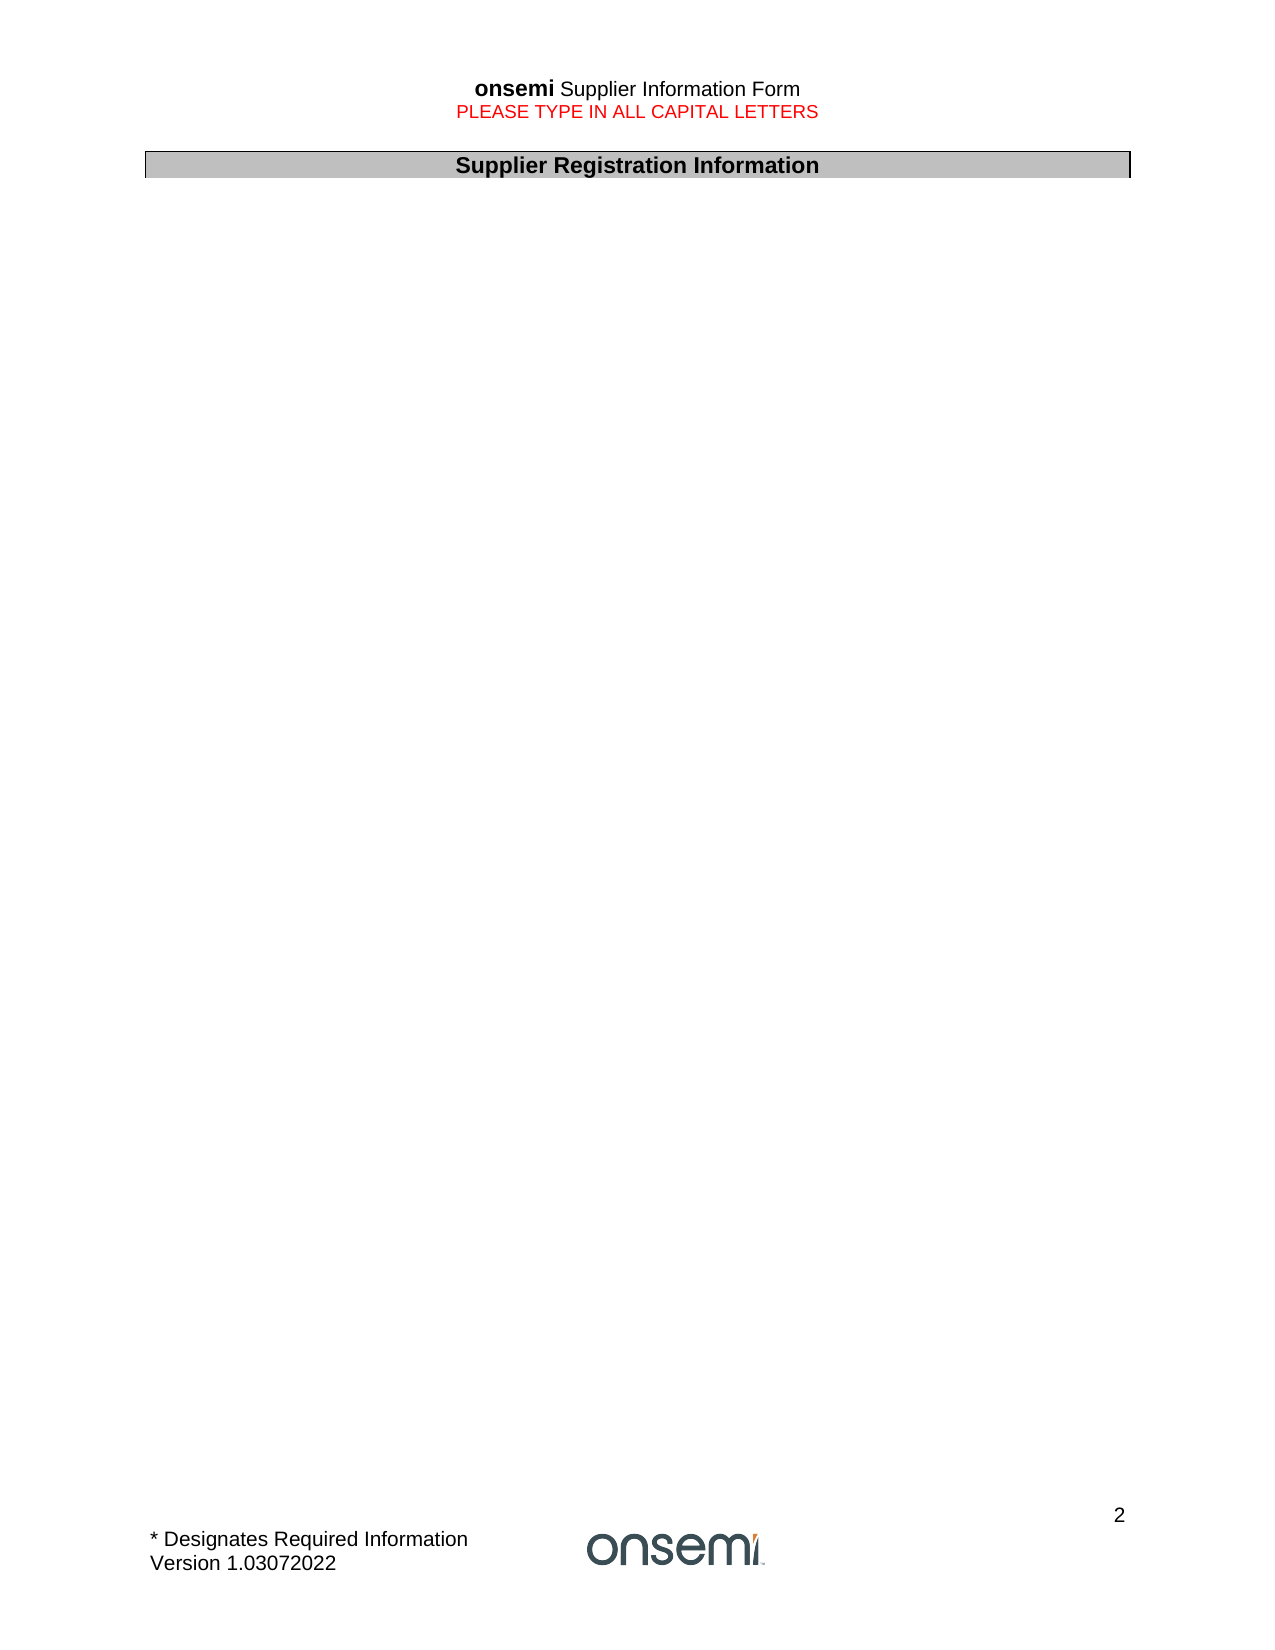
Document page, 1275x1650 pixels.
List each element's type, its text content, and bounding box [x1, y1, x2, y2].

picture [575, 1512, 773, 1584]
table_header Supplier Registration Information [146, 152, 1129, 178]
